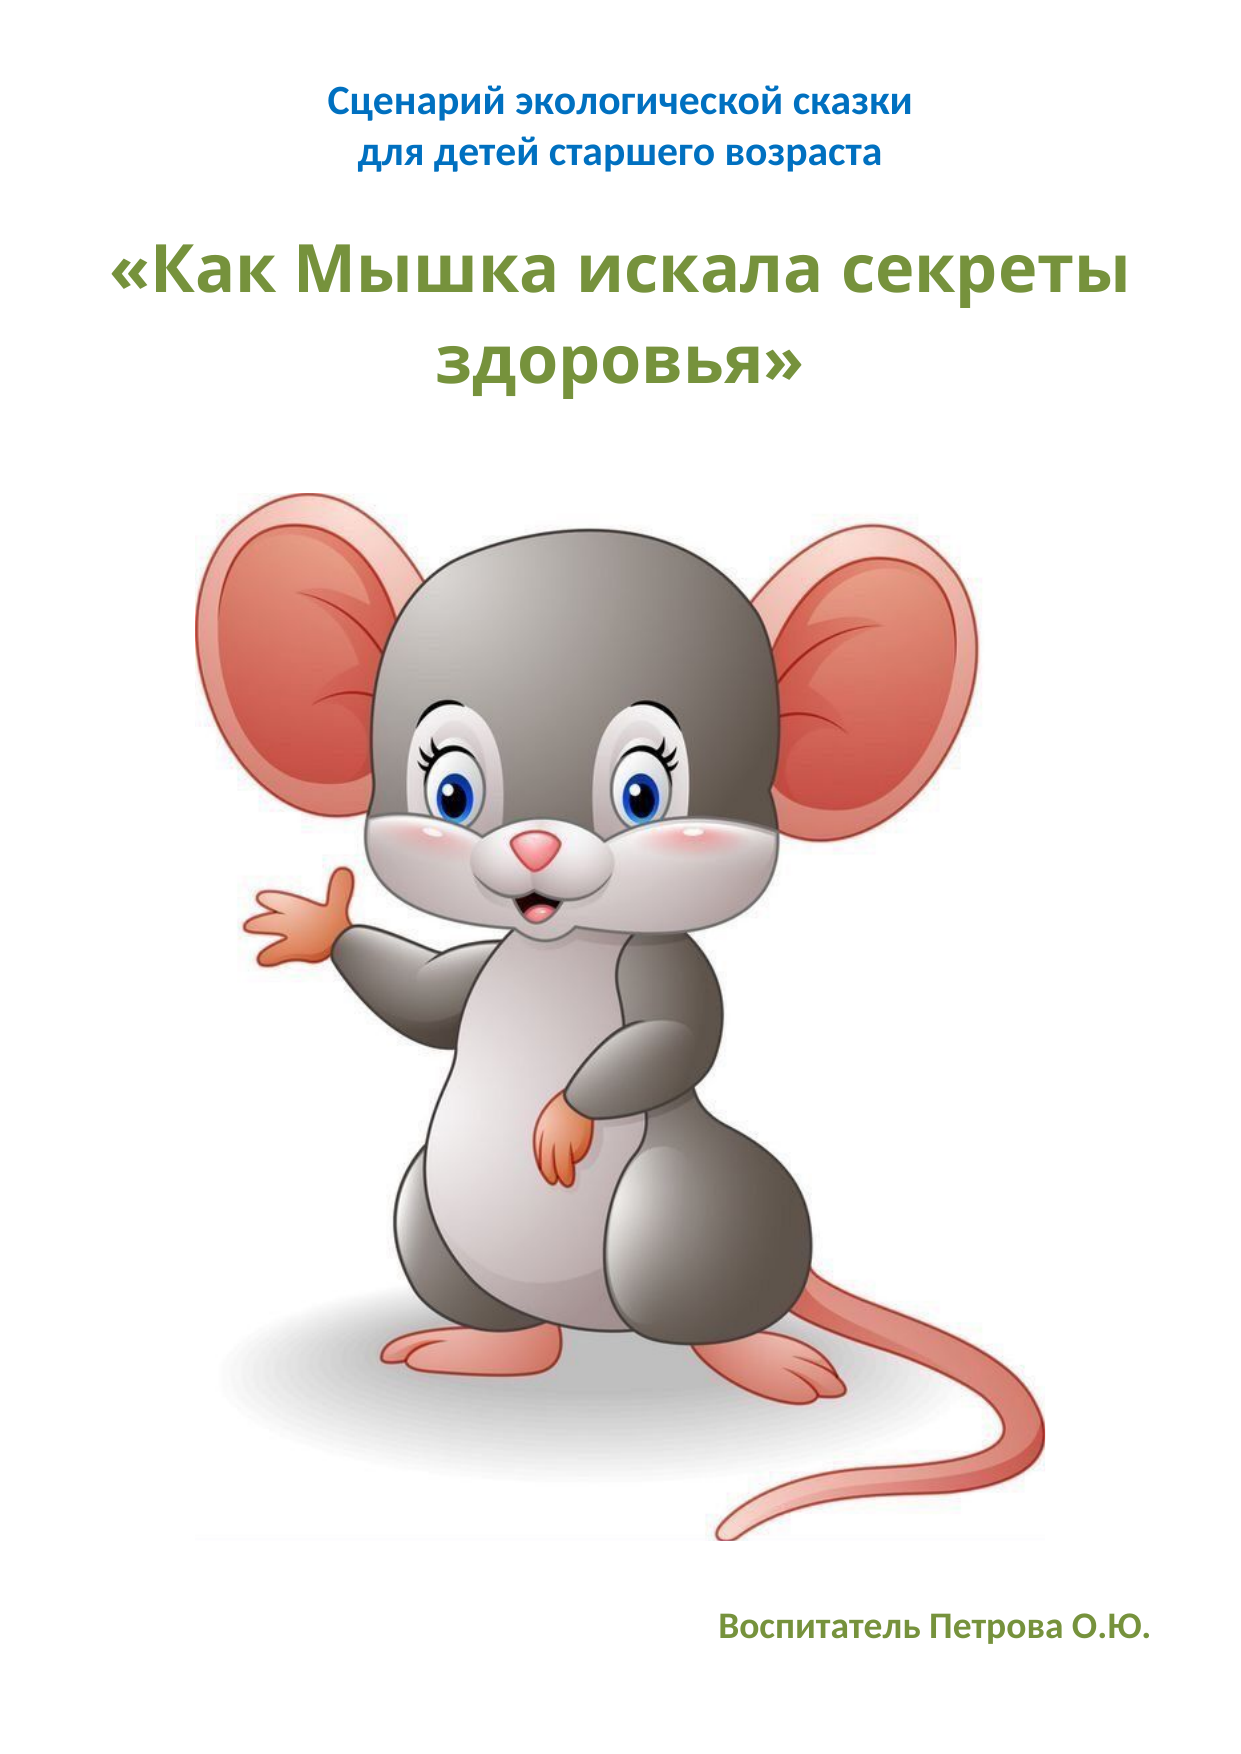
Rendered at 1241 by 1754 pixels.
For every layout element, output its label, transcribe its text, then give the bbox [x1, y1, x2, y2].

text для детей старшего возраста [89, 125, 1152, 176]
text Сценарий экологической сказки [89, 74, 1152, 125]
text Воспитатель Петрова О.Ю. [89, 1602, 1152, 1648]
text «Как Мышка искала секреты здоровья» [89, 221, 1152, 403]
picture [195, 493, 1046, 1541]
